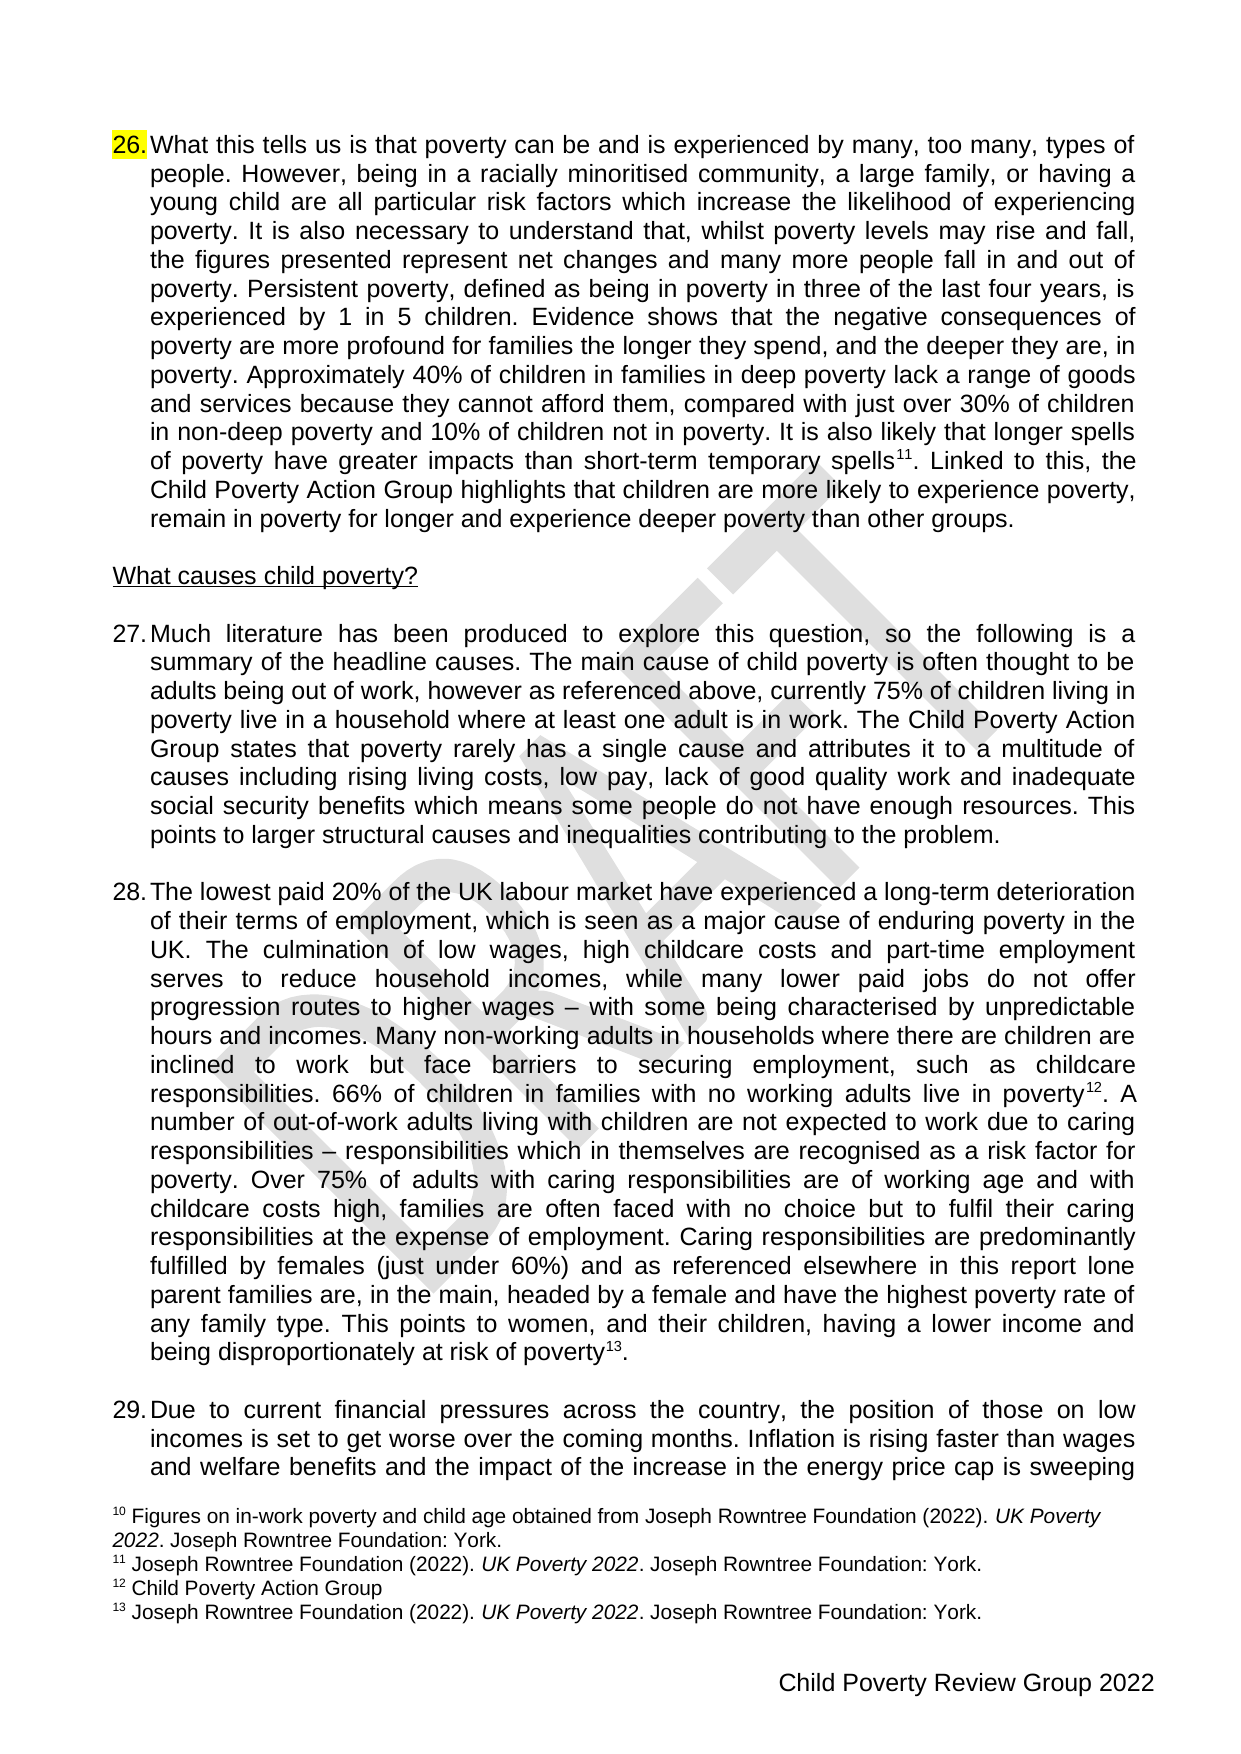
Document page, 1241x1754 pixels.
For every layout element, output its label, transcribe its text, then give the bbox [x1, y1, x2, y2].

text What causes child poverty? [112, 561, 1137, 590]
list The lowest paid 20% of the UK labour market have experienced a long-term deterioration of their terms of employment, which is seen as a major cause of enduring poverty in the UK. The culmination of low wages, high childcare costs and part-time employment serves to reduce household incomes, while many lower paid jobs do not offer progression routes to higher wages – with some being characterised by unpredictable hours and incomes. Many non-working adults in households where there are children are inclined to work but face barriers to securing employment, such as childcare responsibilities. 66% of children in families with no working adults live in poverty. A number of out-of-work adults living with children are not expected to work due to caring responsibilities – responsibilities which in themselves are recognised as a risk factor for poverty. Over 75% of adults with caring responsibilities are of working age and with childcare costs high, families are often faced with no choice but to fulfil their caring responsibilities at the expense of employment. Caring responsibilities are predominantly fulfilled by females (just under 60%) and as referenced elsewhere in this report lone parent families are, in the main, headed by a female and have the highest poverty rate of any family type. This points to women, and their children, having a lower income and being disproportionately at risk of poverty. [112, 877, 1137, 1366]
list Much literature has been produced to explore this question, so the following is a summary of the headline causes. The main cause of child poverty is often thought to be adults being out of work, however as referenced above, currently 75% of children living in poverty live in a household where at least one adult is in work. The Child Poverty Action Group states that poverty rarely has a single cause and attributes it to a multitude of causes including rising living costs, low pay, lack of good quality work and inadequate social security benefits which means some people do not have enough resources. This points to larger structural causes and inequalities contributing to the problem. [112, 619, 1137, 849]
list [112, 1395, 1137, 1481]
list What this tells us is that poverty can be and is experienced by many, too many, types of people. However, being in a racially minoritised community, a large family, or having a young child are all particular risk factors which increase the likelihood of experiencing poverty. It is also necessary to understand that, whilst poverty levels may rise and fall, the figures presented represent net changes and many more people fall in and out of poverty. Persistent poverty, defined as being in poverty in three of the last four years, is experienced by 1 in 5 children. Evidence shows that the negative consequences of poverty are more profound for families the longer they spend, and the deeper they are, in poverty. Approximately 40% of children in families in deep poverty lack a range of goods and services because they cannot afford them, compared with just over 30% of children in non-deep poverty and 10% of children not in poverty. It is also likely that longer spells of poverty have greater impacts than short-term temporary spells. Linked to this, the Child Poverty Action Group highlights that children are more likely to experience poverty, remain in poverty for longer and experience deeper poverty than other groups. [112, 130, 1137, 532]
